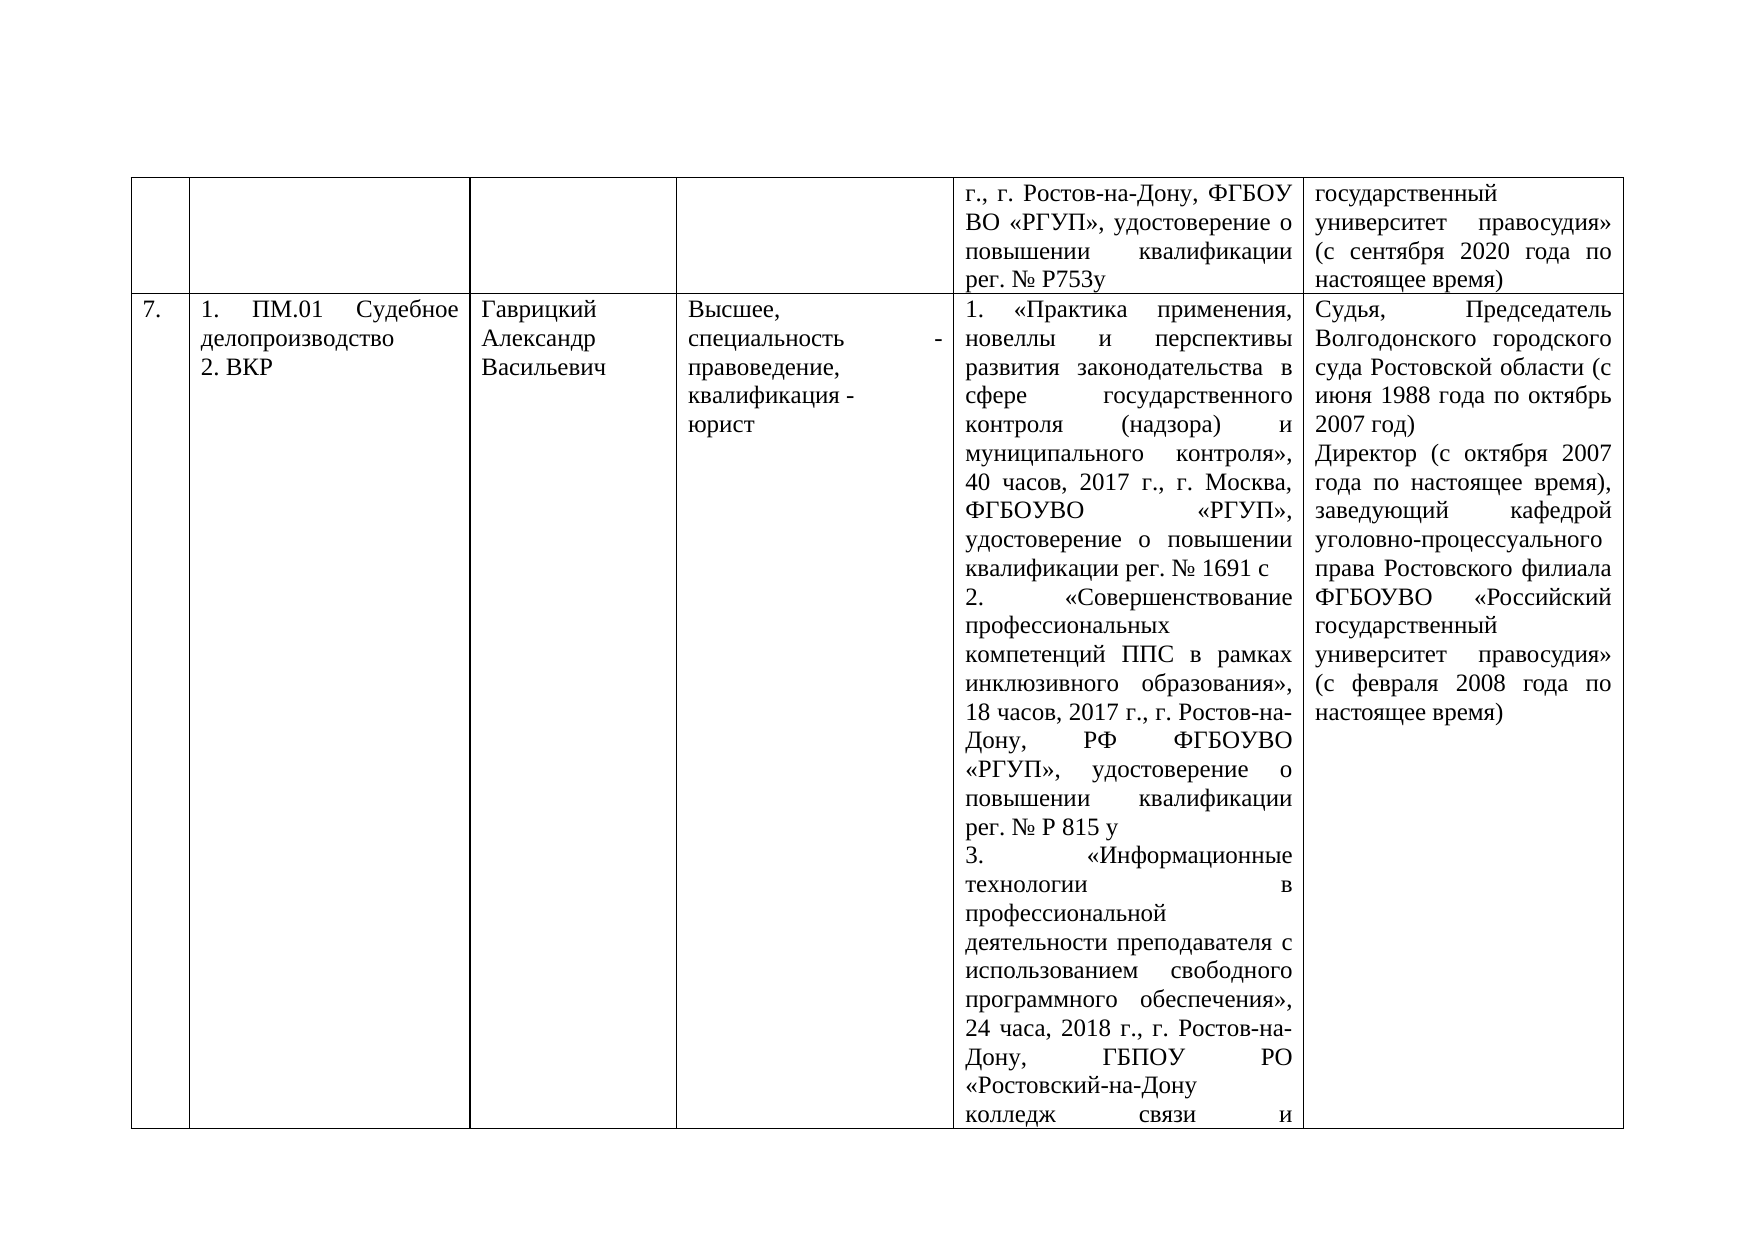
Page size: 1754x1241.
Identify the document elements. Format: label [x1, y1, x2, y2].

table_cell [132, 178, 189, 293]
table_cell [677, 178, 953, 293]
table_cell [954, 294, 1303, 1128]
table_cell [190, 178, 469, 293]
table_cell [954, 178, 1303, 293]
table_cell [1304, 178, 1623, 293]
table_cell [677, 294, 953, 1128]
table_cell [1304, 294, 1623, 1128]
table_cell [190, 294, 469, 1128]
table_cell [471, 178, 676, 293]
table_cell [132, 294, 189, 1128]
table_cell [471, 294, 676, 1128]
